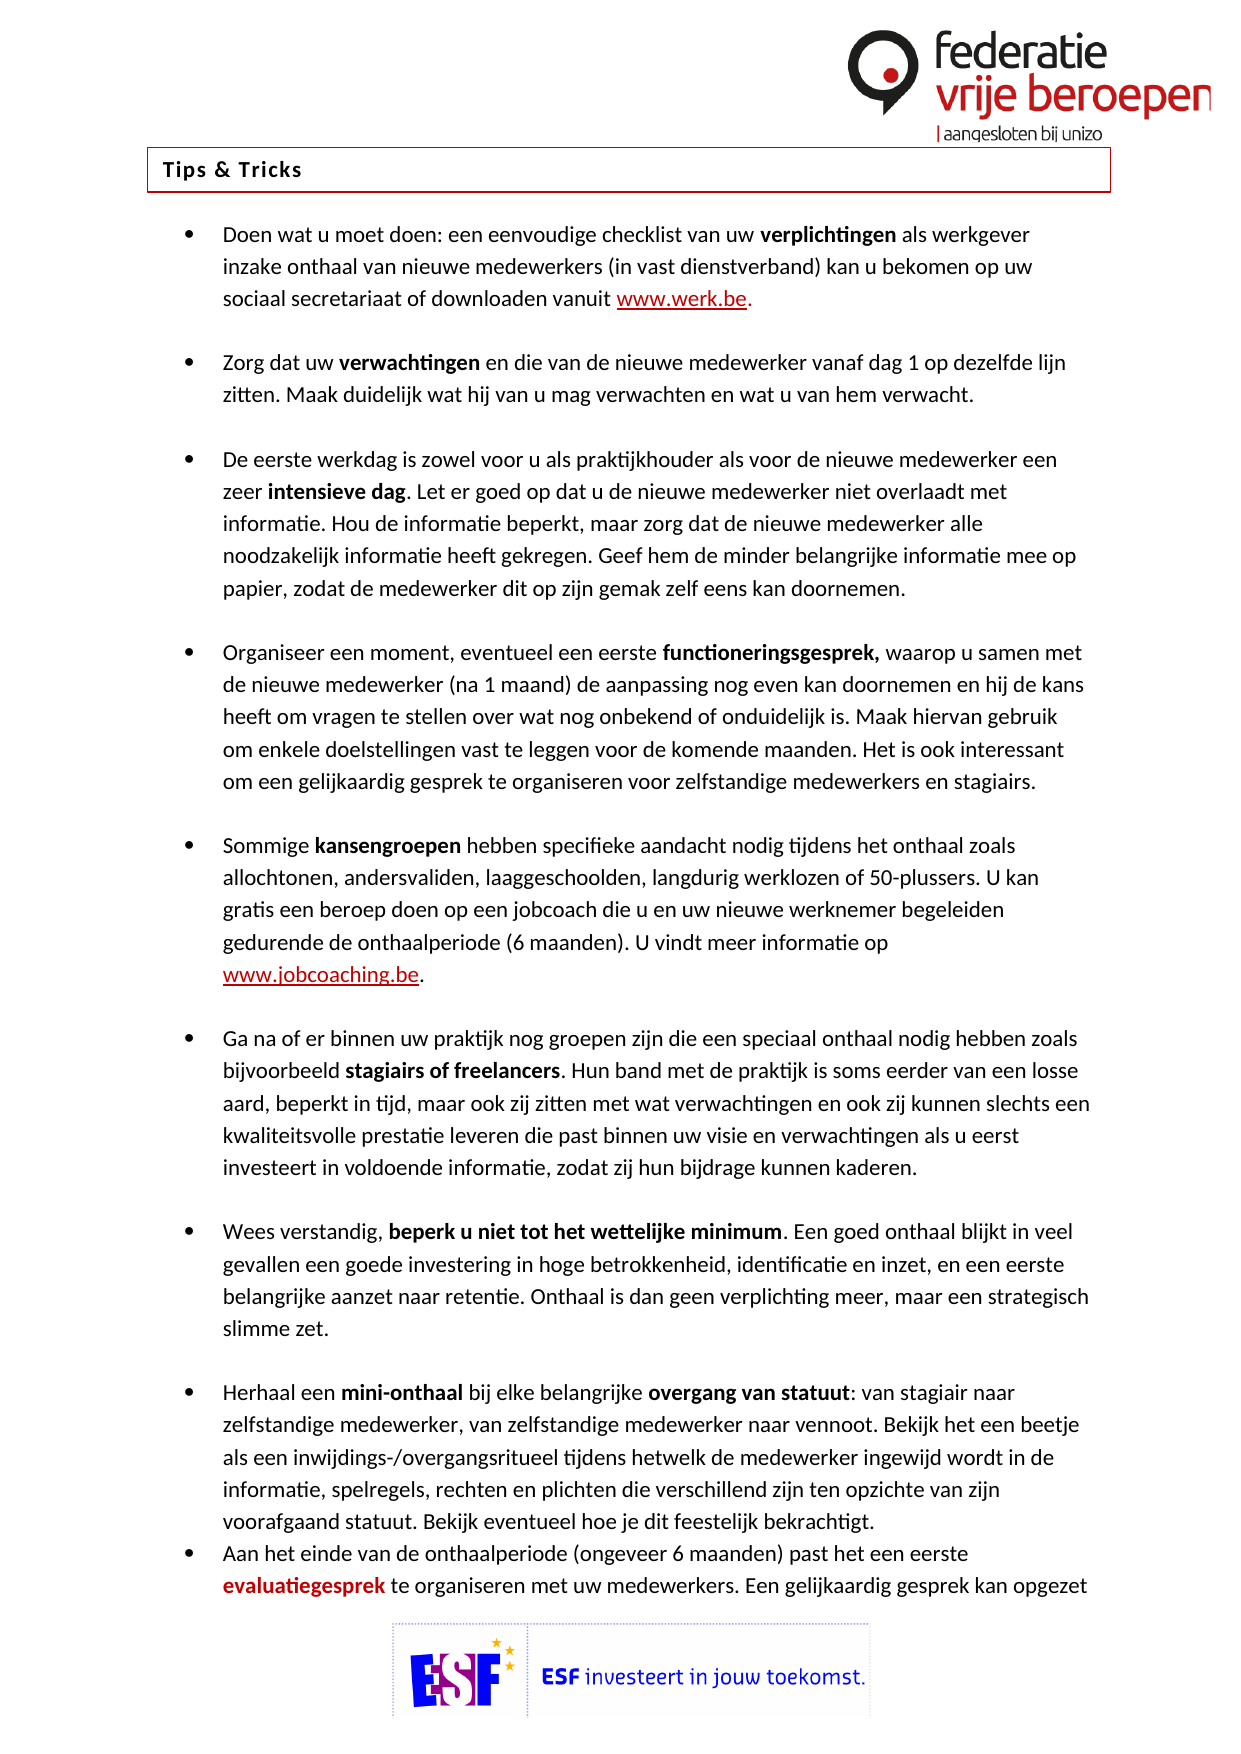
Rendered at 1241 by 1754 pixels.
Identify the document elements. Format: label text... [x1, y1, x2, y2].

list Wees verstandig, beperk u niet tot het wettelijke minimum. Een goed onthaal blijkt in veel gevallen een goede investering in hoge betrokkenheid, identificatie en inzet, en een eerste belangrijke aanzet naar retentie. Onthaal is dan geen verplichting meer, maar een strategisch slimme zet. [185, 1217, 1093, 1374]
list De eerste werkdag is zowel voor u als praktijkhouder als voor de nieuwe medewerker een zeer intensieve dag. Let er goed op dat u de nieuwe medewerker niet overlaadt met informatie. Hou de informatie beperkt, maar zorg dat de nieuwe medewerker alle noodzakelijk informatie heeft gekregen. Geef hem de minder belangrijke informatie mee op papier, zodat de medewerker dit op zijn gemak zelf eens kan doornemen. [185, 445, 1093, 634]
list Ga na of er binnen uw praktijk nog groepen zijn die een speciaal onthaal nodig hebben zoals bijvoorbeeld stagiairs of freelancers. Hun band met de praktijk is soms eerder van een losse aard, beperkt in tijd, maar ook zij zitten met wat verwachtingen en ook zij kunnen slechts een kwaliteitsvolle prestatie leveren die past binnen uw visie en verwachtingen als u eerst investeert in voldoende informatie, zodat zij hun bijdrage kunnen kaderen. [185, 1024, 1093, 1213]
picture [845, 29, 1211, 143]
list Herhaal een mini-onthaal bij elke belangrijke overgang van statuut: van stagiair naar zelfstandige medewerker, van zelfstandige medewerker naar vennoot. Bekijk het een beetje als een inwijdings-/overgangsritueel tijdens hetwelk de medewerker ingewijd wordt in de informatie, spelregels, rechten en plichten die verschillend zijn ten opzichte van zijn voorafgaand statuut. Bekijk eventueel hoe je dit feestelijk bekrachtigt. [185, 1378, 1093, 1535]
list Organiseer een moment, eventueel een eerste functioneringsgesprek, waarop u samen met de nieuwe medewerker (na 1 maand) de aanpassing nog even kan doornemen en hij de kans heeft om vragen te stellen over wat nog onbekend of onduidelijk is. Maak hiervan gebruik om enkele doelstellingen vast te leggen voor de komende maanden. Het is ook interessant om een gelijkaardig gesprek te organiseren voor zelfstandige medewerkers en stagiairs. [185, 638, 1093, 827]
list Sommige kansengroepen hebben specifieke aandacht nodig tijdens het onthaal zoals allochtonen, andersvaliden, laaggeschoolden, langdurig werklozen of 50-plussers. U kan gratis een beroep doen op een jobcoach die u en uw nieuwe werknemer begeleiden gedurende de onthaalperiode (6 maanden). U vindt meer informatie op www.jobcoaching.be. [185, 831, 1093, 1020]
picture [392, 1623, 871, 1718]
list Zorg dat uw verwachtingen en die van de nieuwe medewerker vanaf dag 1 op dezelfde lijn zitten. Maak duidelijk wat hij van u mag verwachten en wat u van hem verwacht. [185, 348, 1093, 441]
list Doen wat u moet doen: een eenvoudige checklist van uw verplichtingen als werkgever inzake onthaal van nieuwe medewerkers (in vast dienstverband) kan u bekomen op uw sociaal secretariaat of downloaden vanuit www.werk.be. [185, 220, 1093, 344]
